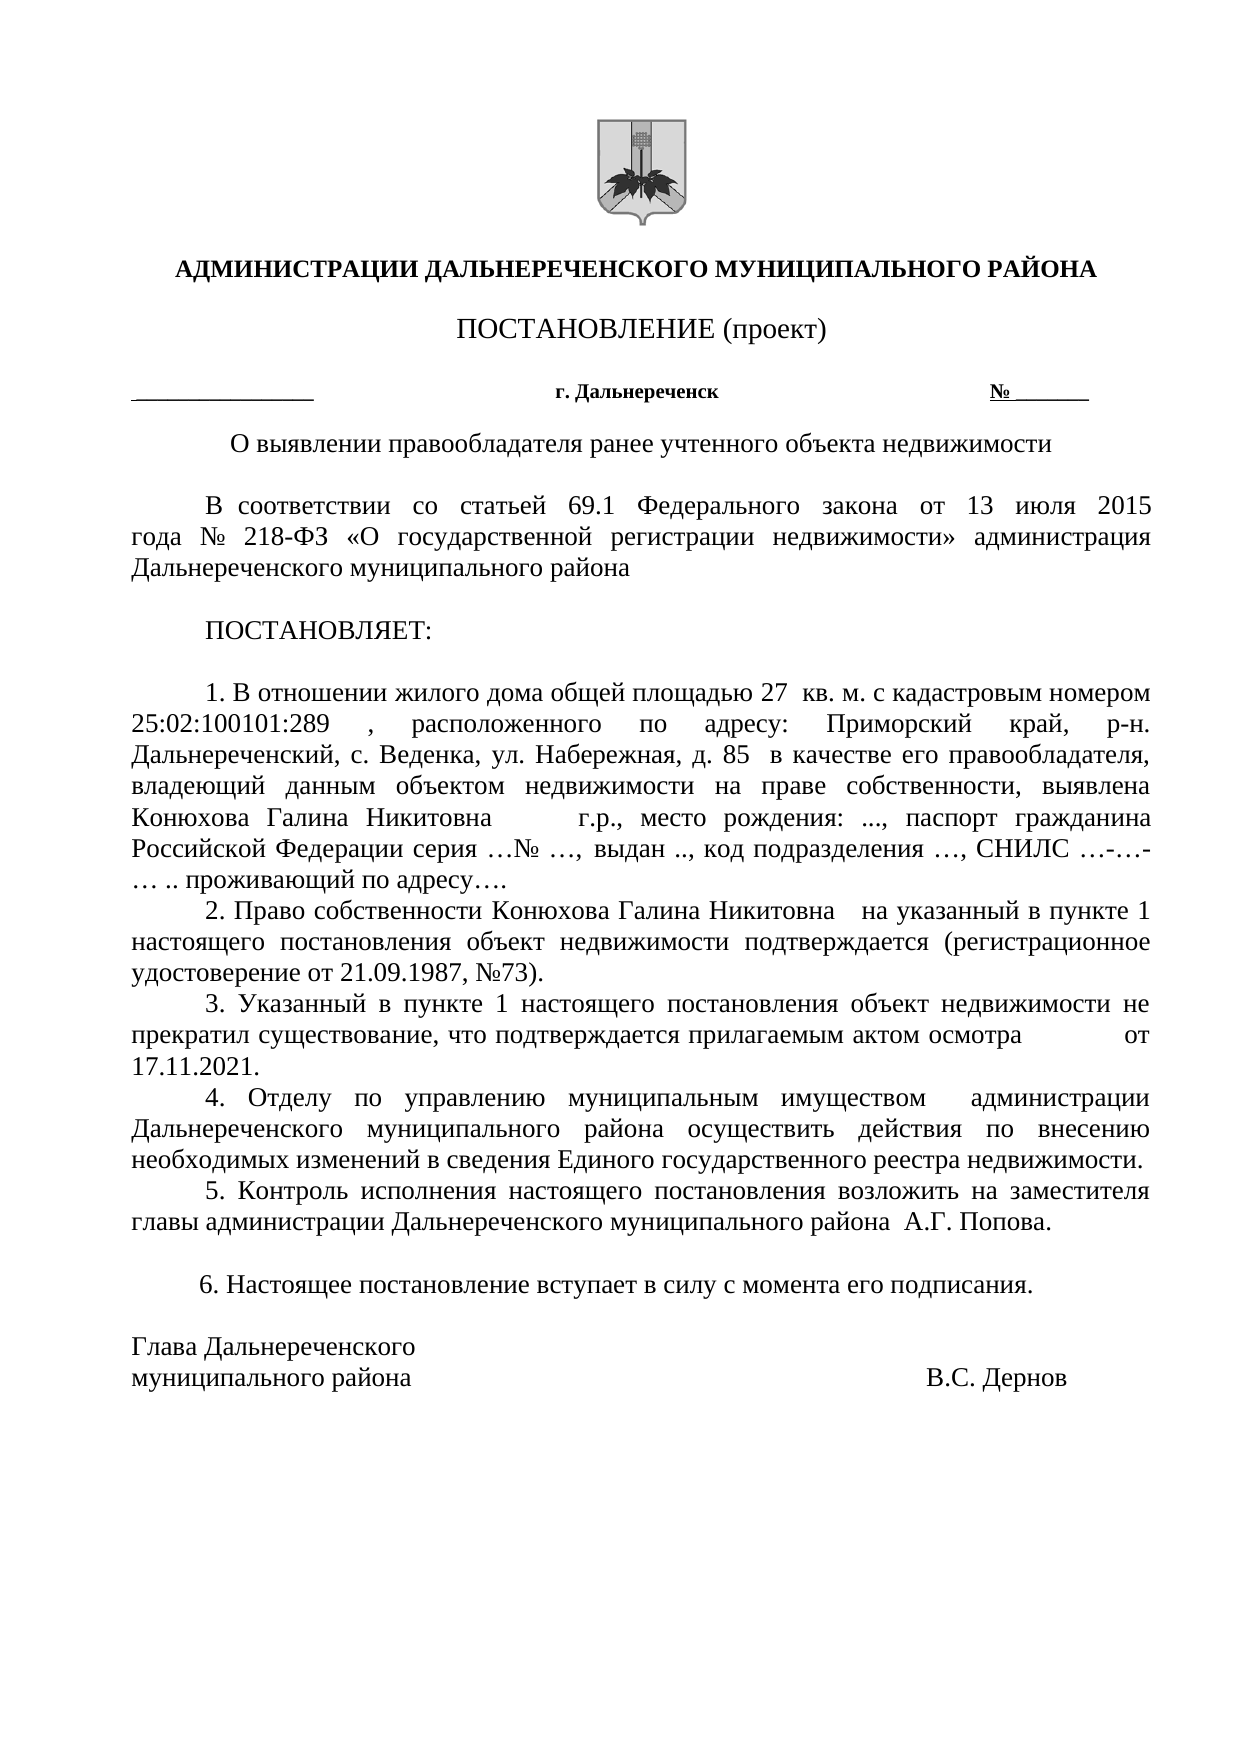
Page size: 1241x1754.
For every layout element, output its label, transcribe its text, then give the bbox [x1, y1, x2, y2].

list 4. Отделу по управлению муниципальным имуществом администрации Дальнереченского муниципального района осуществить действия по внесению необходимых изменений в сведения Единого государственного реестра недвижимости. [131, 1081, 1152, 1174]
text 1. В отношении жилого дома общей площадью 27 кв. м. с кадастровым номером 25:02:100101:289 , расположенного по адресу: Приморский край, р-н. Дальнереченский, с. Веденка, ул. Набережная, д. 85 в качестве его правообладателя, владеющий данным объектом недвижимости на праве собственности, выявлена Конюхова Галина Никитовна г.р., место рождения: ..., паспорт гражданина Российской Федерации серия …№ …, выдан .., код подразделения …, СНИЛС …-…-… .. проживающий по адресу…. [131, 676, 1152, 894]
picture [596, 118, 687, 226]
list 5. Контроль исполнения настоящего постановления возложить на заместителя главы администрации Дальнереченского муниципального района А.Г. Попова. [131, 1174, 1152, 1237]
text О выявлении правообладателя ранее учтенного объекта недвижимости [131, 427, 1152, 458]
text 6. Настоящее постановление вступает в силу с момента его подписания. [131, 1268, 1152, 1299]
text ПОСТАНОВЛЕНИЕ (проект) [131, 312, 1152, 345]
text муниципального района В.С. Дернов [131, 1361, 1152, 1392]
text В соответствии со статьей 69.1 Федерального закона от 13 июля 2015 года № 218-ФЗ «О государственной регистрации недвижимости» администрация Дальнереченского муниципального района [131, 489, 1152, 583]
text АДМИНИСТРАЦИИ ДАЛЬНЕРЕЧЕНСКОГО МУНИЦИПАЛЬНОГО РАЙОНА [131, 254, 1152, 283]
text _________________ г. Дальнереченск № _______ [131, 379, 1152, 403]
text Глава Дальнереченского [131, 1330, 1152, 1361]
text 3. Указанный в пункте 1 настоящего постановления объект недвижимости не прекратил существование, что подтверждается прилагаемым актом осмотра от 17.11.2021. [131, 987, 1152, 1081]
text 2. Право собственности Конюхова Галина Никитовна на указанный в пункте 1 настоящего постановления объект недвижимости подтверждается (регистрационное удостоверение от 21.09.1987, №73). [131, 894, 1152, 987]
text ПОСТАНОВЛЯЕТ: [131, 614, 1152, 645]
